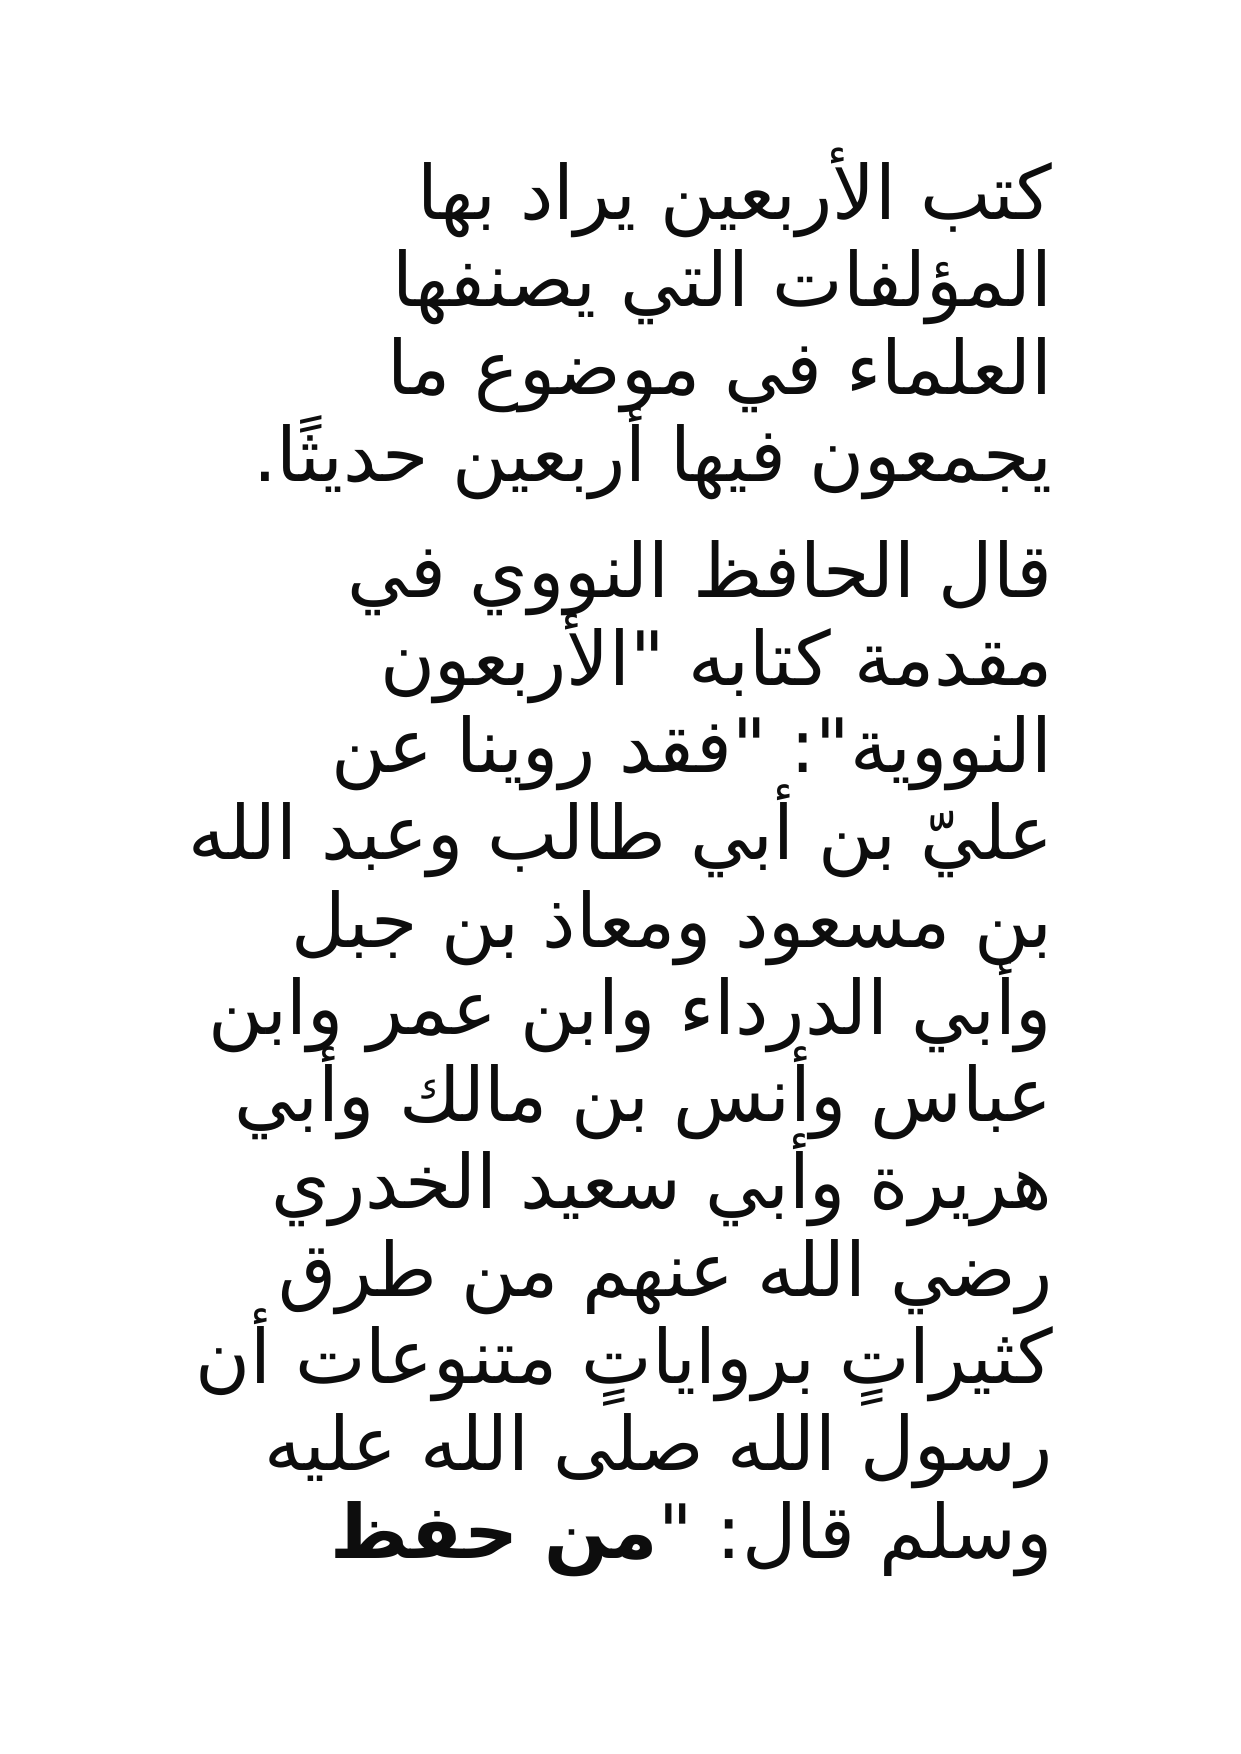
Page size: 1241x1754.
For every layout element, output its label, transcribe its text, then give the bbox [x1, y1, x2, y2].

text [187, 528, 1053, 1576]
text كتب الأربعين يراد بها المؤلفات التي يصنفها العلماء في موضوع ما يجمعون فيها أربعين حديثًا. [187, 150, 1053, 499]
